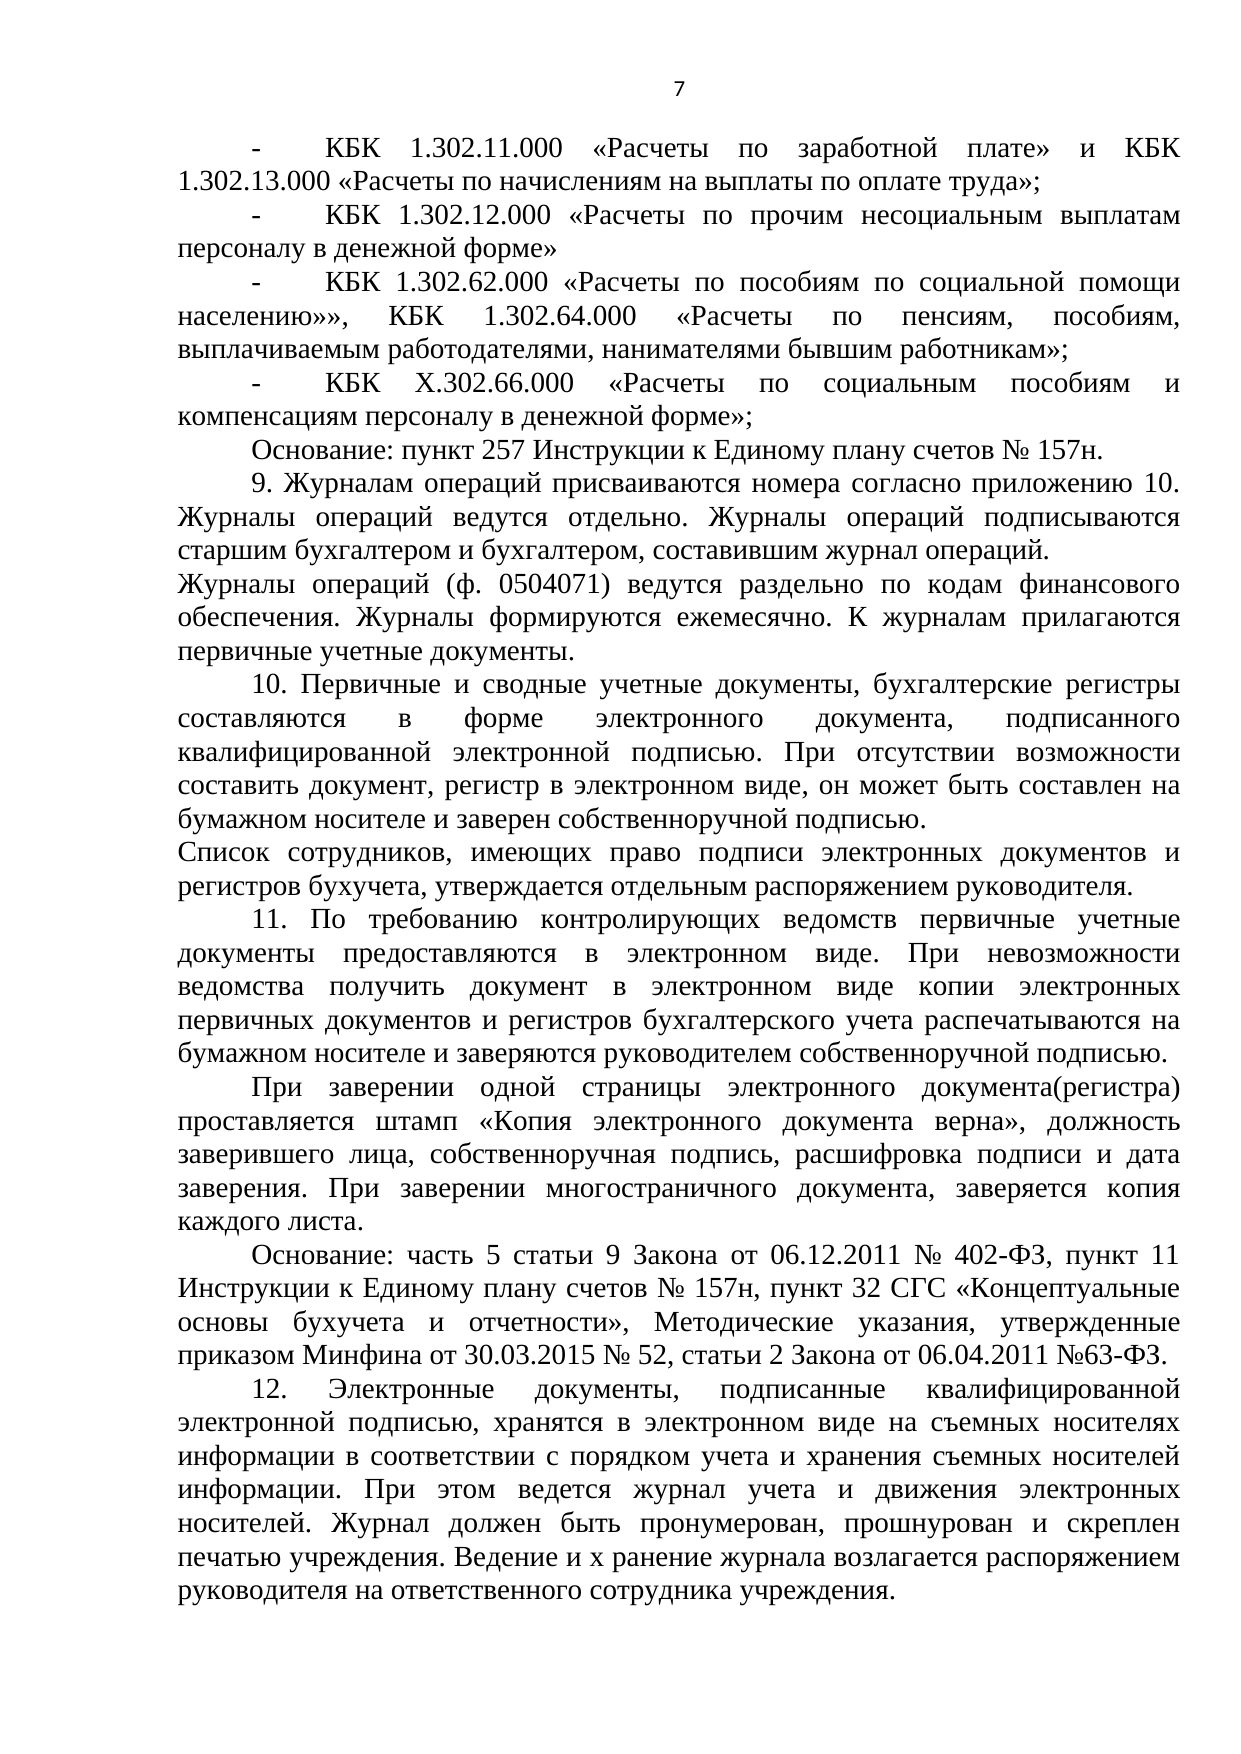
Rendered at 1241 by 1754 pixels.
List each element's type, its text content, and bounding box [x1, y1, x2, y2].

text 11. По требованию контролирующих ведомств первичные учетные документы предоставляются в электронном виде. При невозможности ведомства получить документ в электронном виде копии электронных первичных документов и регистров бухгалтерского учета распечатываются на бумажном носителе и заверяются руководителем собственноручной подписью. [177, 901, 1181, 1069]
text - КБК 1.302.12.000 «Расчеты по прочим несоциальным выплатам персоналу в денежной форме» [177, 197, 1181, 264]
text Основание: часть 5 статьи 9 Закона от 06.12.2011 № 402-ФЗ, пункт 11 Инструкции к Единому плану счетов № 157н, пункт 32 СГС «Концептуальные основы бухучета и отчетности», Методические указания, утвержденные приказом Минфина от 30.03.2015 № 52, статьи 2 Закона от 06.04.2011 №63-ФЗ. [177, 1237, 1181, 1371]
text 9. Журналам операций присваиваются номера согласно приложению 10. Журналы операций ведутся отдельно. Журналы операций подписываются старшим бухгалтером и бухгалтером, составившим журнал операций. [177, 465, 1181, 566]
text - КБК 1.302.11.000 «Расчеты по заработной плате» и КБК 1.302.13.000 «Расчеты по начислениям на выплаты по оплате труда»; [177, 130, 1181, 197]
text - КБК Х.302.66.000 «Расчеты по социальным пособиям и компенсациям персоналу в денежной форме»; [177, 365, 1181, 432]
text Список сотрудников, имеющих право подписи электронных документов и регистров бухучета, утверждается отдельным распоряжением руководителя. [177, 834, 1181, 901]
text 12. Электронные документы, подписанные квалифицированной электронной подписью, хранятся в электронном виде на съемных носителях информации в соответствии с порядком учета и хранения съемных носителей информации. При этом ведется журнал учета и движения электронных носителей. Журнал должен быть пронумерован, прошнурован и скреплен печатью учреждения. Ведение и х ранение журнала возлагается распоряжением руководителя на ответственного сотрудника учреждения. [177, 1371, 1181, 1606]
text Основание: пункт 257 Инструкции к Единому плану счетов № 157н. [177, 432, 1181, 465]
text Журналы операций (ф. 0504071) ведутся раздельно по кодам финансового обеспечения. Журналы формируются ежемесячно. К журналам прилагаются первичные учетные документы. [177, 566, 1181, 667]
text При заверении одной страницы электронного документа(регистра) проставляется штамп «Копия электронного документа верна», должность заверившего лица, собственноручная подпись, расшифровка подписи и дата заверения. При заверении многостраничного документа, заверяется копия каждого листа. [177, 1069, 1181, 1237]
text - КБК 1.302.62.000 «Расчеты по пособиям по социальной помощи населению»», КБК 1.302.64.000 «Расчеты по пенсиям, пособиям, выплачиваемым работодателями, нанимателями бывшим работникам»; [177, 264, 1181, 365]
text 10. Первичные и сводные учетные документы, бухгалтерские регистры составляются в форме электронного документа, подписанного квалифицированной электронной подписью. При отсутствии возможности составить документ, регистр в электронном виде, он может быть составлен на бумажном носителе и заверен собственноручной подписью. [177, 667, 1181, 834]
